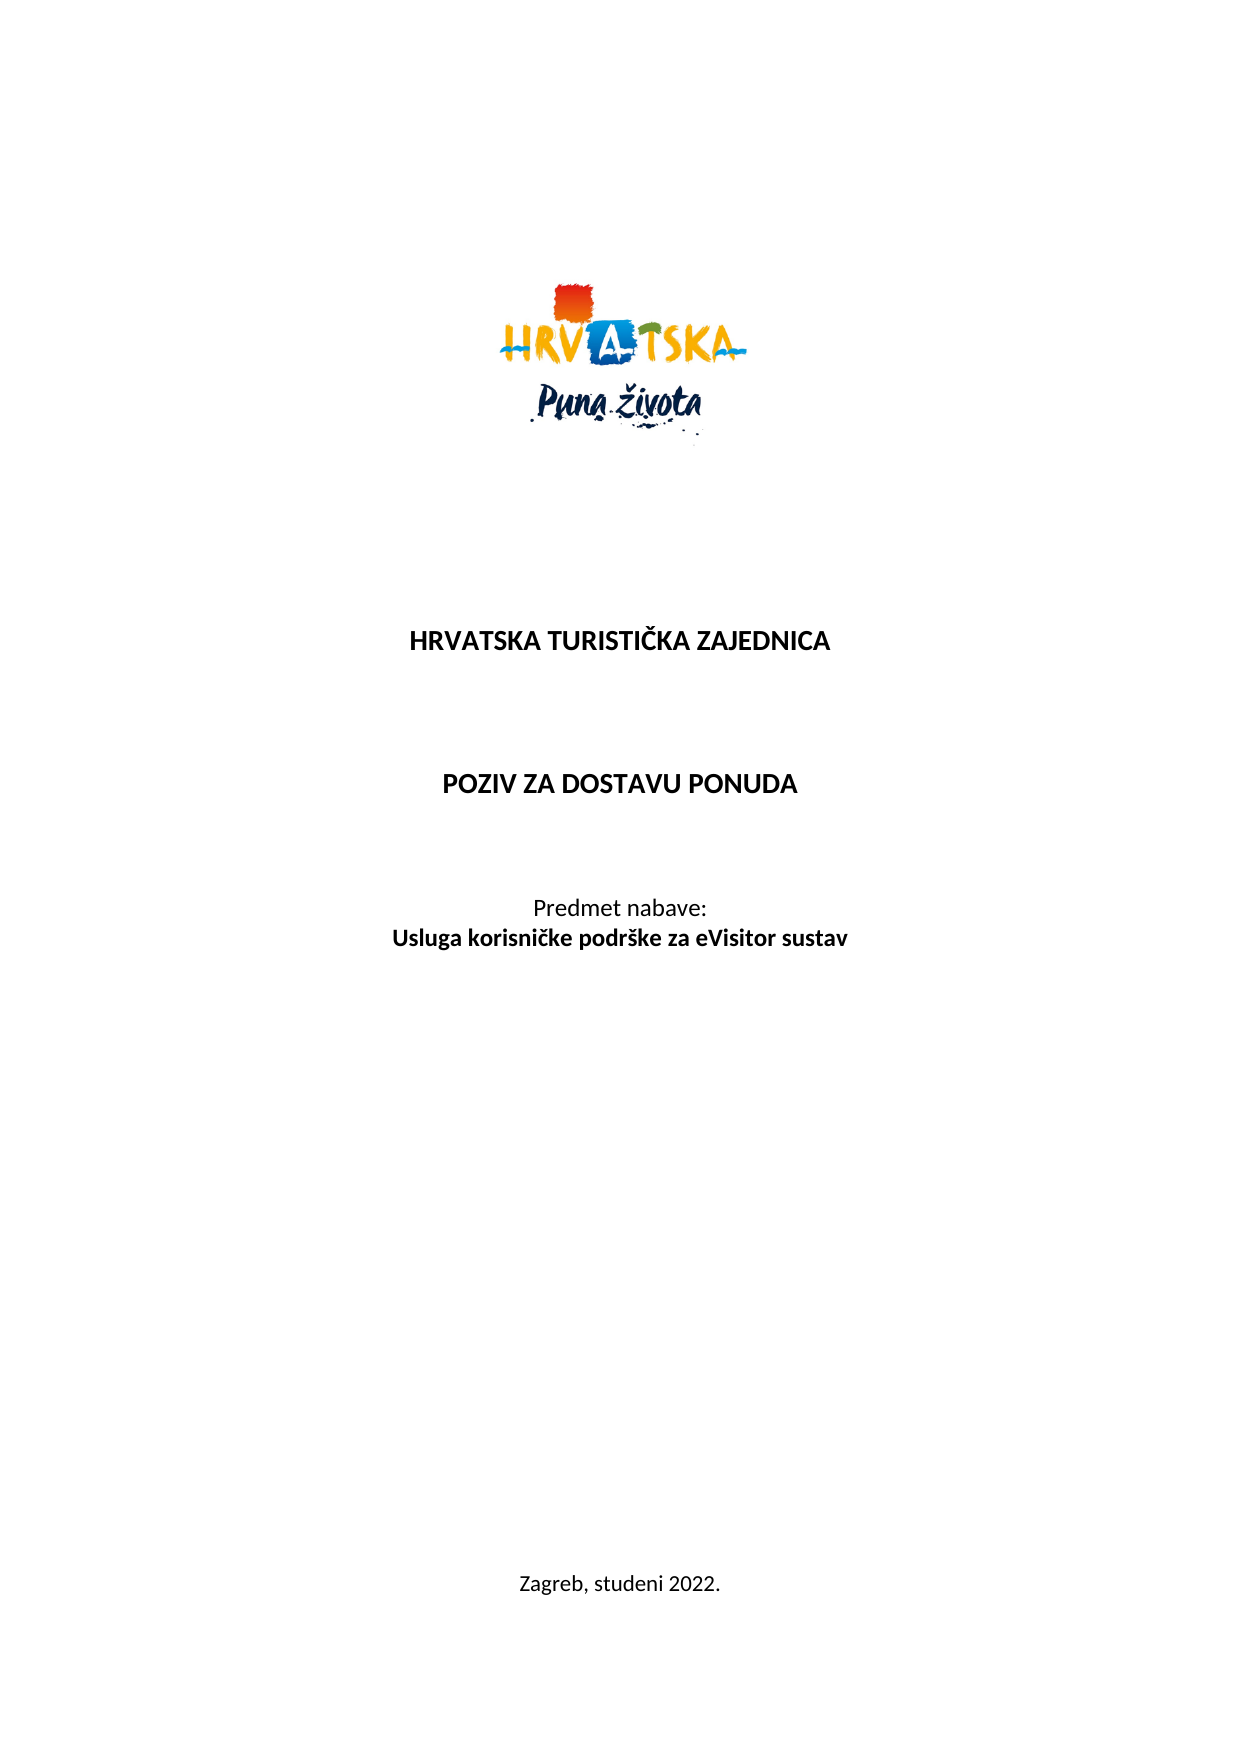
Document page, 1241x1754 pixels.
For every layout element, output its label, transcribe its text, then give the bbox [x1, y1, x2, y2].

text Usluga korisničke podrške za eVisitor sustav [148, 922, 1093, 953]
text HRVATSKA TURISTIČKA ZAJEDNICA [148, 622, 1093, 658]
text Zagreb, studeni 2022. [148, 1569, 1093, 1597]
text POZIV ZA DOSTAVU PONUDA [148, 765, 1093, 800]
text Predmet nabave: [148, 892, 1093, 922]
picture [423, 231, 817, 482]
